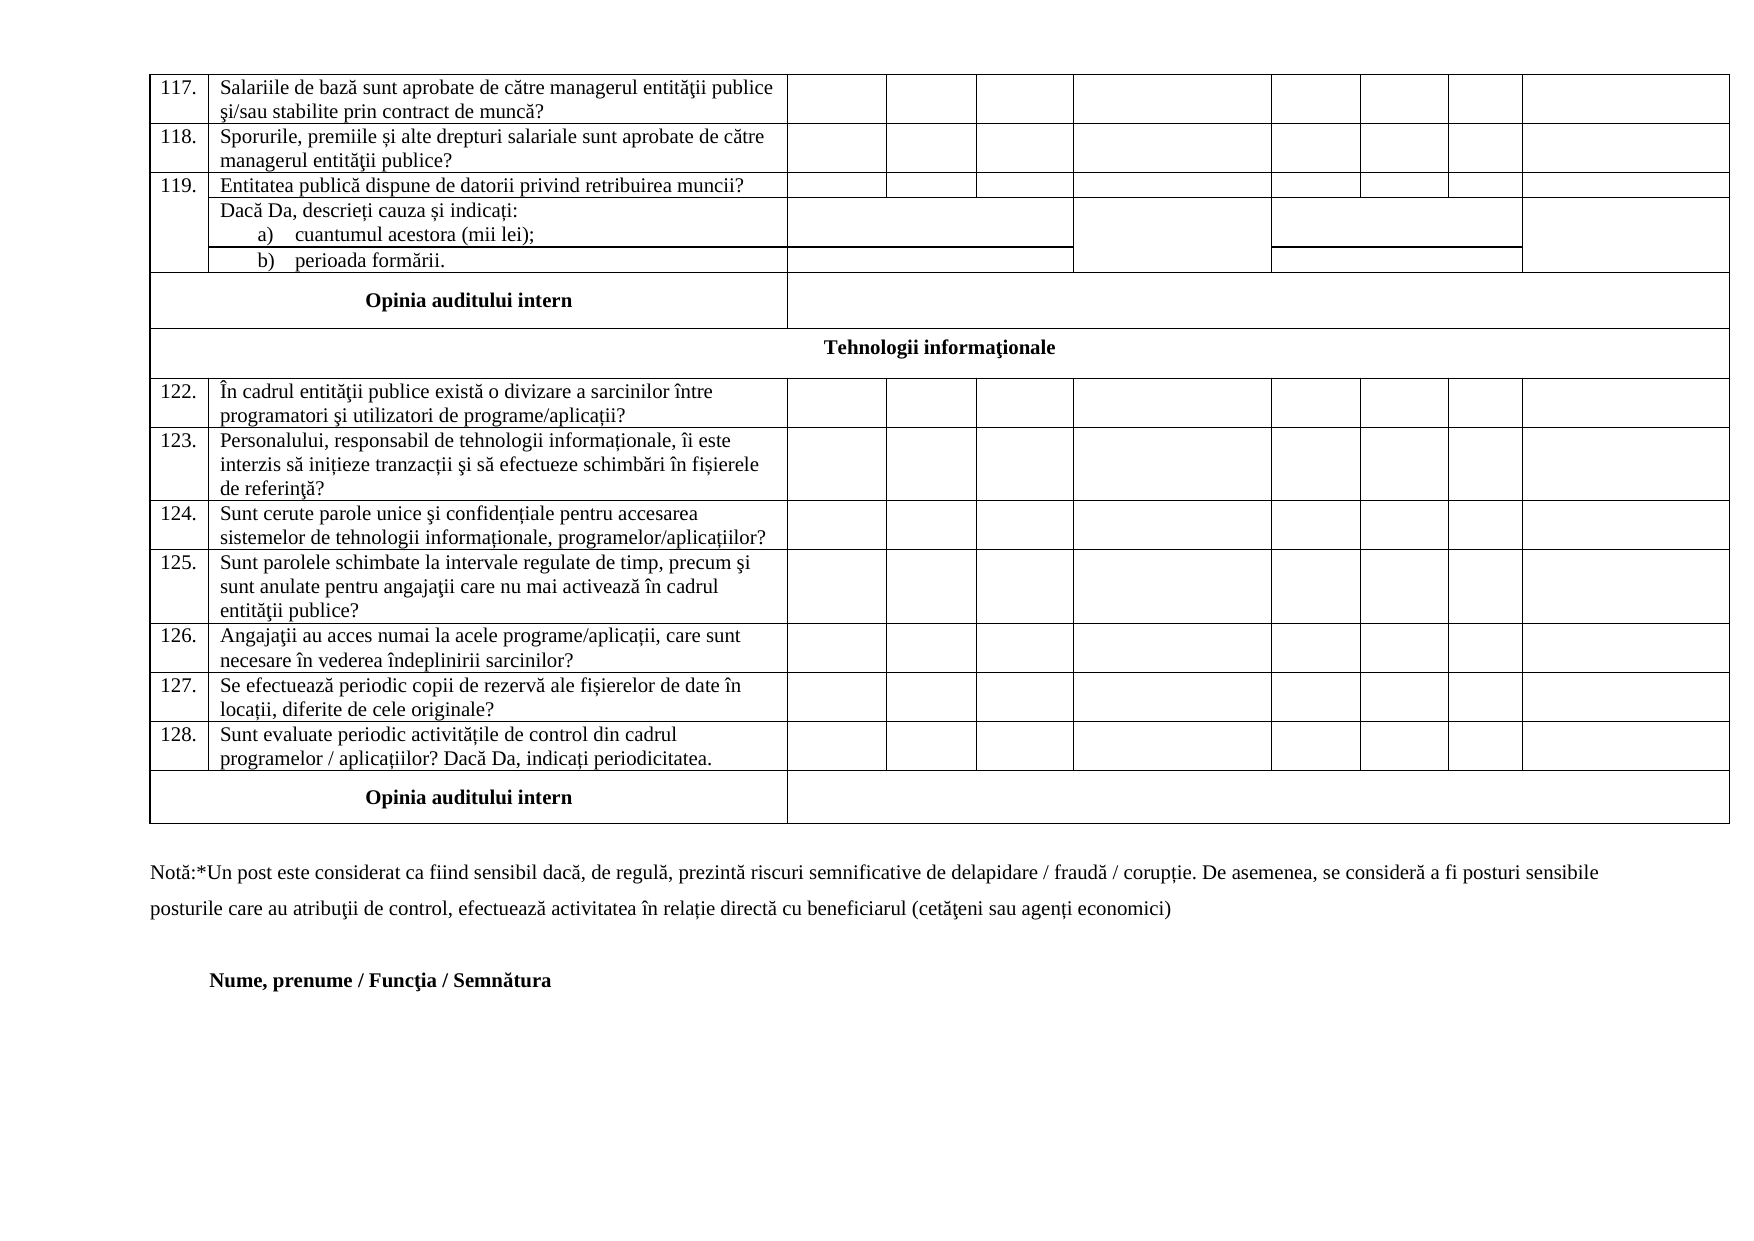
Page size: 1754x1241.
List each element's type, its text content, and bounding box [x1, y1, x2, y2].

table_cell [1449, 379, 1522, 427]
table_cell [1523, 173, 1729, 197]
table_cell [977, 379, 1073, 427]
table_cell [1449, 75, 1522, 123]
table_cell [1449, 428, 1522, 500]
table_cell [1523, 198, 1729, 272]
table_cell [977, 550, 1073, 622]
table_cell [151, 75, 208, 123]
table_cell [788, 722, 886, 770]
table_cell [1272, 550, 1360, 622]
table_cell [788, 673, 886, 721]
table_cell [1361, 173, 1448, 197]
table_cell [977, 124, 1073, 172]
table_cell În cadrul entităţii publice există o divizare a sarcinilor între programatori şi utilizatori de programe/aplicații? [209, 379, 787, 427]
table_cell Se efectuează periodic copii de rezervă ale fișierelor de date în locații, diferite de cele originale? [209, 673, 787, 721]
table_cell [788, 248, 1073, 272]
table_cell [1449, 624, 1522, 672]
table_cell [1074, 428, 1271, 500]
table_cell [887, 673, 976, 721]
table_cell [1523, 624, 1729, 672]
table_cell [977, 673, 1073, 721]
table_cell [788, 428, 886, 500]
table_cell [1361, 428, 1448, 500]
table_cell Angajaţii au acces numai la acele programe/aplicații, care sunt necesare în vederea îndeplinirii sarcinilor? [209, 624, 787, 672]
table_cell perioada formării. [209, 248, 787, 272]
table_cell [887, 428, 976, 500]
table_cell Tehnologii informaţionale [151, 329, 1729, 378]
table_cell [1074, 624, 1271, 672]
table_cell [788, 771, 1729, 823]
table_cell [1523, 501, 1729, 549]
table_cell [1361, 75, 1448, 123]
table_cell [1074, 722, 1271, 770]
table_cell [1272, 379, 1360, 427]
table_cell [151, 624, 208, 672]
table_cell [151, 722, 208, 770]
table_cell [1074, 198, 1271, 272]
table_cell [887, 173, 976, 197]
table_cell [1449, 501, 1522, 549]
table_cell [1523, 428, 1729, 500]
table_cell [788, 198, 1073, 246]
table_cell [1361, 722, 1448, 770]
table_cell [151, 124, 208, 172]
table_cell Sporurile, premiile și alte drepturi salariale sunt aprobate de către managerul entităţii publice? [209, 124, 787, 172]
table_cell [1074, 501, 1271, 549]
table_cell [1074, 550, 1271, 622]
table_cell [1523, 379, 1729, 427]
text Nume, prenume / Funcţia / Semnătura [150, 968, 1604, 992]
table_cell Sunt cerute parole unice şi confidențiale pentru accesarea sistemelor de tehnologii informaționale, programelor/aplicațiilor? [209, 501, 787, 549]
table_cell [1272, 75, 1360, 123]
table_cell [1074, 173, 1271, 197]
table_cell Opinia auditului intern [151, 771, 787, 823]
table_cell [1272, 198, 1522, 246]
table_cell [1523, 124, 1729, 172]
table_cell [887, 624, 976, 672]
table_cell [1361, 124, 1448, 172]
table_cell [151, 173, 208, 272]
table_cell [1523, 722, 1729, 770]
table_cell [977, 428, 1073, 500]
table_cell [977, 624, 1073, 672]
table_cell [1523, 75, 1729, 123]
table_cell [1272, 624, 1360, 672]
table_cell [887, 75, 976, 123]
table_cell [1523, 550, 1729, 622]
table_cell [1449, 550, 1522, 622]
table_cell [1272, 124, 1360, 172]
table_cell [887, 124, 976, 172]
table_cell [1272, 173, 1360, 197]
table_cell [977, 173, 1073, 197]
table_cell [1272, 501, 1360, 549]
table_cell [1272, 428, 1360, 500]
table_cell [1449, 173, 1522, 197]
table_cell [1361, 673, 1448, 721]
table_cell [151, 673, 208, 721]
table_cell [1361, 550, 1448, 622]
table_cell Personalului, responsabil de tehnologii informaționale, îi este interzis să inițieze tranzacții şi să efectueze schimbări în fișierele de referinţă? [209, 428, 787, 500]
table_cell [151, 501, 208, 549]
table_cell [151, 379, 208, 427]
text Notă:*Un post este considerat ca fiind sensibil dacă, de regulă, prezintă riscuri semnificative de delapidare / fraudă / corupție. De asemenea, se consideră a fi posturi sensibile posturile care au atribuţii de control, efectuează activitatea în relație directă cu beneficiarul (cetăţeni sau agenți economici) [150, 860, 1604, 920]
table_cell [788, 624, 886, 672]
table_cell [977, 722, 1073, 770]
table_cell [1272, 248, 1522, 272]
table_cell [151, 428, 208, 500]
table_cell [1361, 379, 1448, 427]
table_cell [1272, 673, 1360, 721]
table_cell [788, 273, 1729, 328]
table_cell [1074, 379, 1271, 427]
table_cell [887, 722, 976, 770]
table_cell [887, 501, 976, 549]
table_cell [887, 379, 976, 427]
table_cell Salariile de bază sunt aprobate de către managerul entităţii publice şi/sau stabilite prin contract de muncă? [209, 75, 787, 123]
table_cell [1449, 124, 1522, 172]
table_cell Sunt parolele schimbate la intervale regulate de timp, precum şi sunt anulate pentru angajaţii care nu mai activează în cadrul entităţii publice? [209, 550, 787, 622]
table_cell Entitatea publică dispune de datorii privind retribuirea muncii? [209, 173, 787, 197]
table_cell [977, 75, 1073, 123]
table_cell [887, 550, 976, 622]
table_cell [977, 501, 1073, 549]
table_cell [1361, 624, 1448, 672]
table_cell [151, 550, 208, 622]
table_cell [788, 173, 886, 197]
table_cell Opinia auditului intern [151, 273, 787, 328]
table_cell Sunt evaluate periodic activitățile de control din cadrul programelor / aplicațiilor? Dacă Da, indicați periodicitatea. [209, 722, 787, 770]
table_cell [1361, 501, 1448, 549]
table_cell [788, 124, 886, 172]
table_cell [1074, 673, 1271, 721]
table_cell [1272, 722, 1360, 770]
table_cell Dacă Da, descrieți cauza și indicați: cuantumul acestora (mii lei); [209, 198, 787, 246]
table_cell [1523, 673, 1729, 721]
table_cell [1449, 722, 1522, 770]
table_cell [788, 501, 886, 549]
table_cell [788, 75, 886, 123]
table_cell [788, 379, 886, 427]
table_cell [788, 550, 886, 622]
table_cell [1074, 124, 1271, 172]
table_cell [1074, 75, 1271, 123]
table_cell [1449, 673, 1522, 721]
